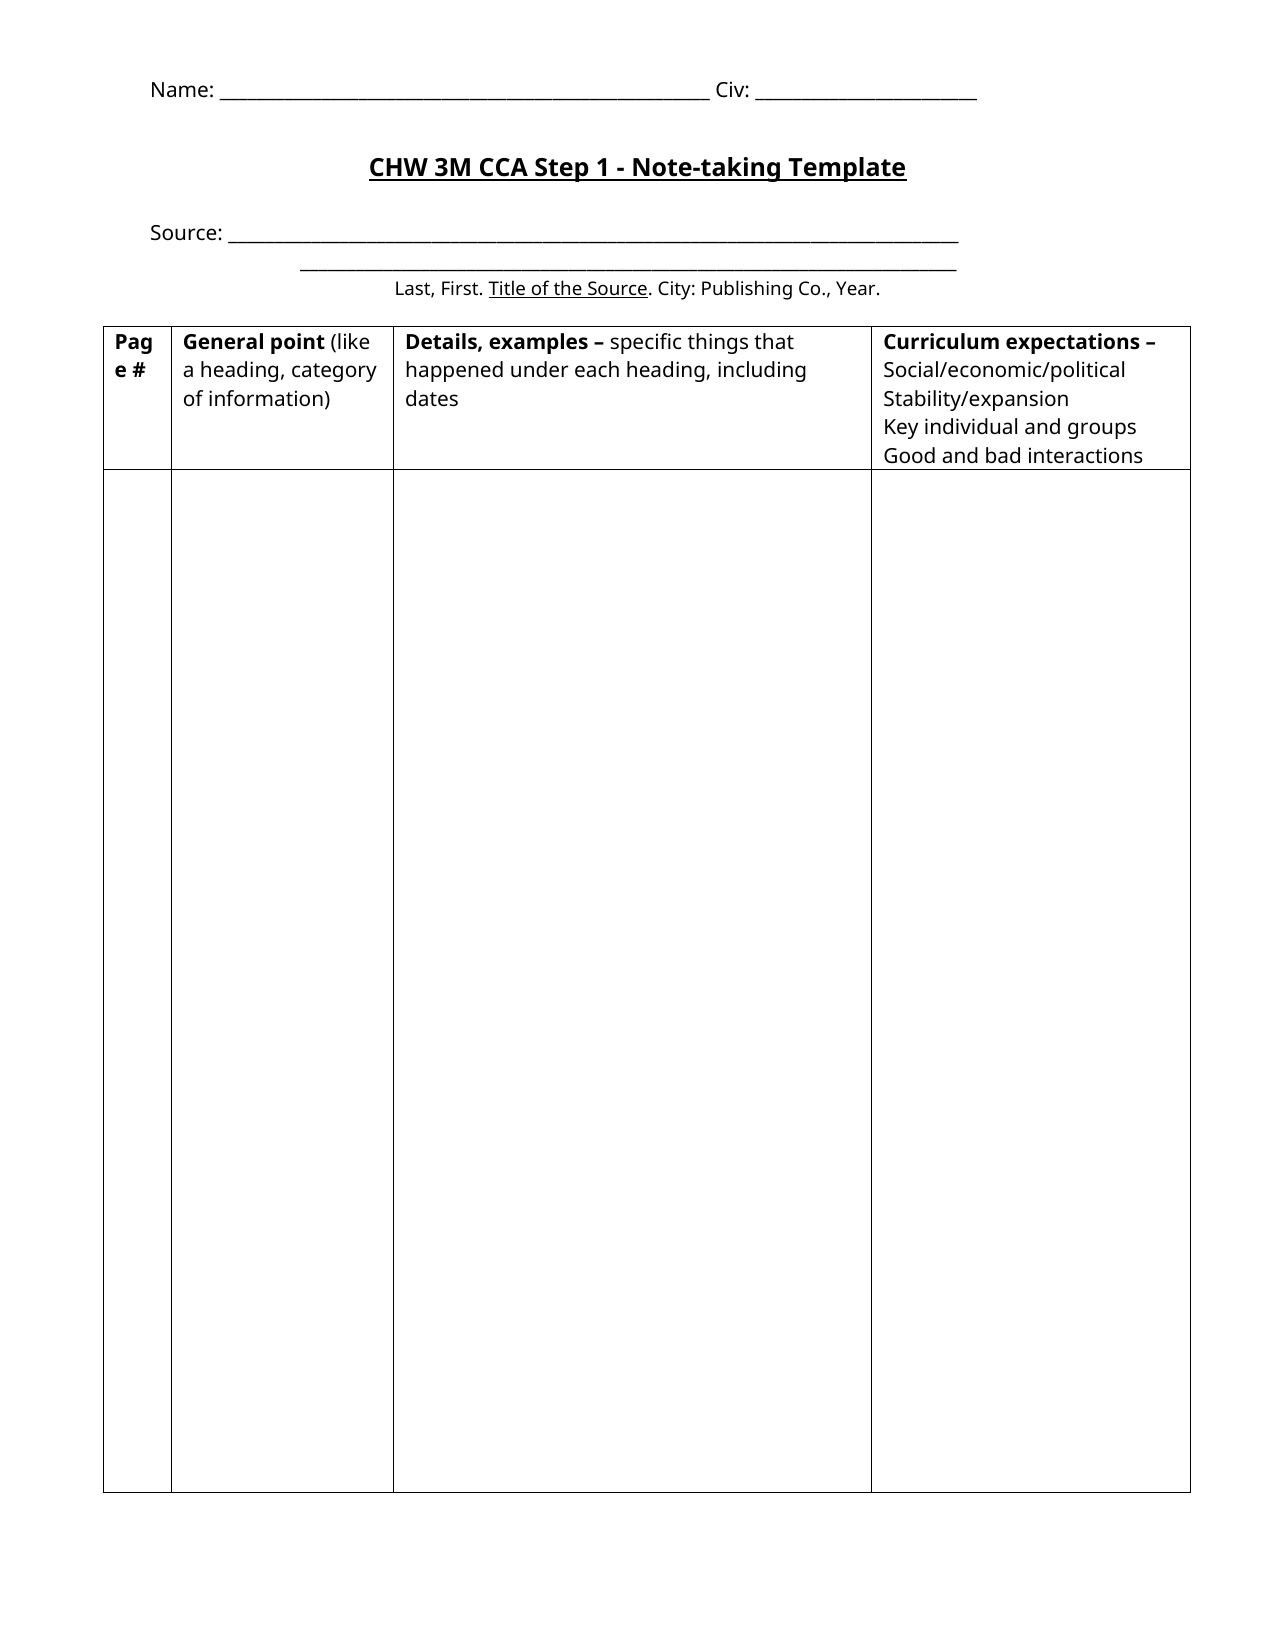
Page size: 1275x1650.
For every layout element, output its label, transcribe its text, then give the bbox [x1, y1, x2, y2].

text Last, First. Title of the Source. City: Publishing Co., Year. [150, 275, 1125, 301]
table_header Curriculum expectations – Social/economic/political Stability/expansion Key individual and groups Good and bad interactions [872, 327, 1190, 469]
table_cell [394, 470, 871, 1492]
table_header General point (like a heading, category of information) [172, 327, 393, 469]
text _______________________________________________________________________ [150, 247, 1125, 275]
text Source: _______________________________________________________________________________ [150, 218, 1125, 247]
table_header Page # [104, 327, 171, 469]
table_cell [104, 470, 171, 1492]
table_cell [172, 470, 393, 1492]
table_header Details, examples – specific things that happened under each heading, including dates [394, 327, 871, 469]
text CHW 3M CCA Step 1 - Note-taking Template [150, 150, 1125, 184]
table_cell [872, 470, 1190, 1492]
